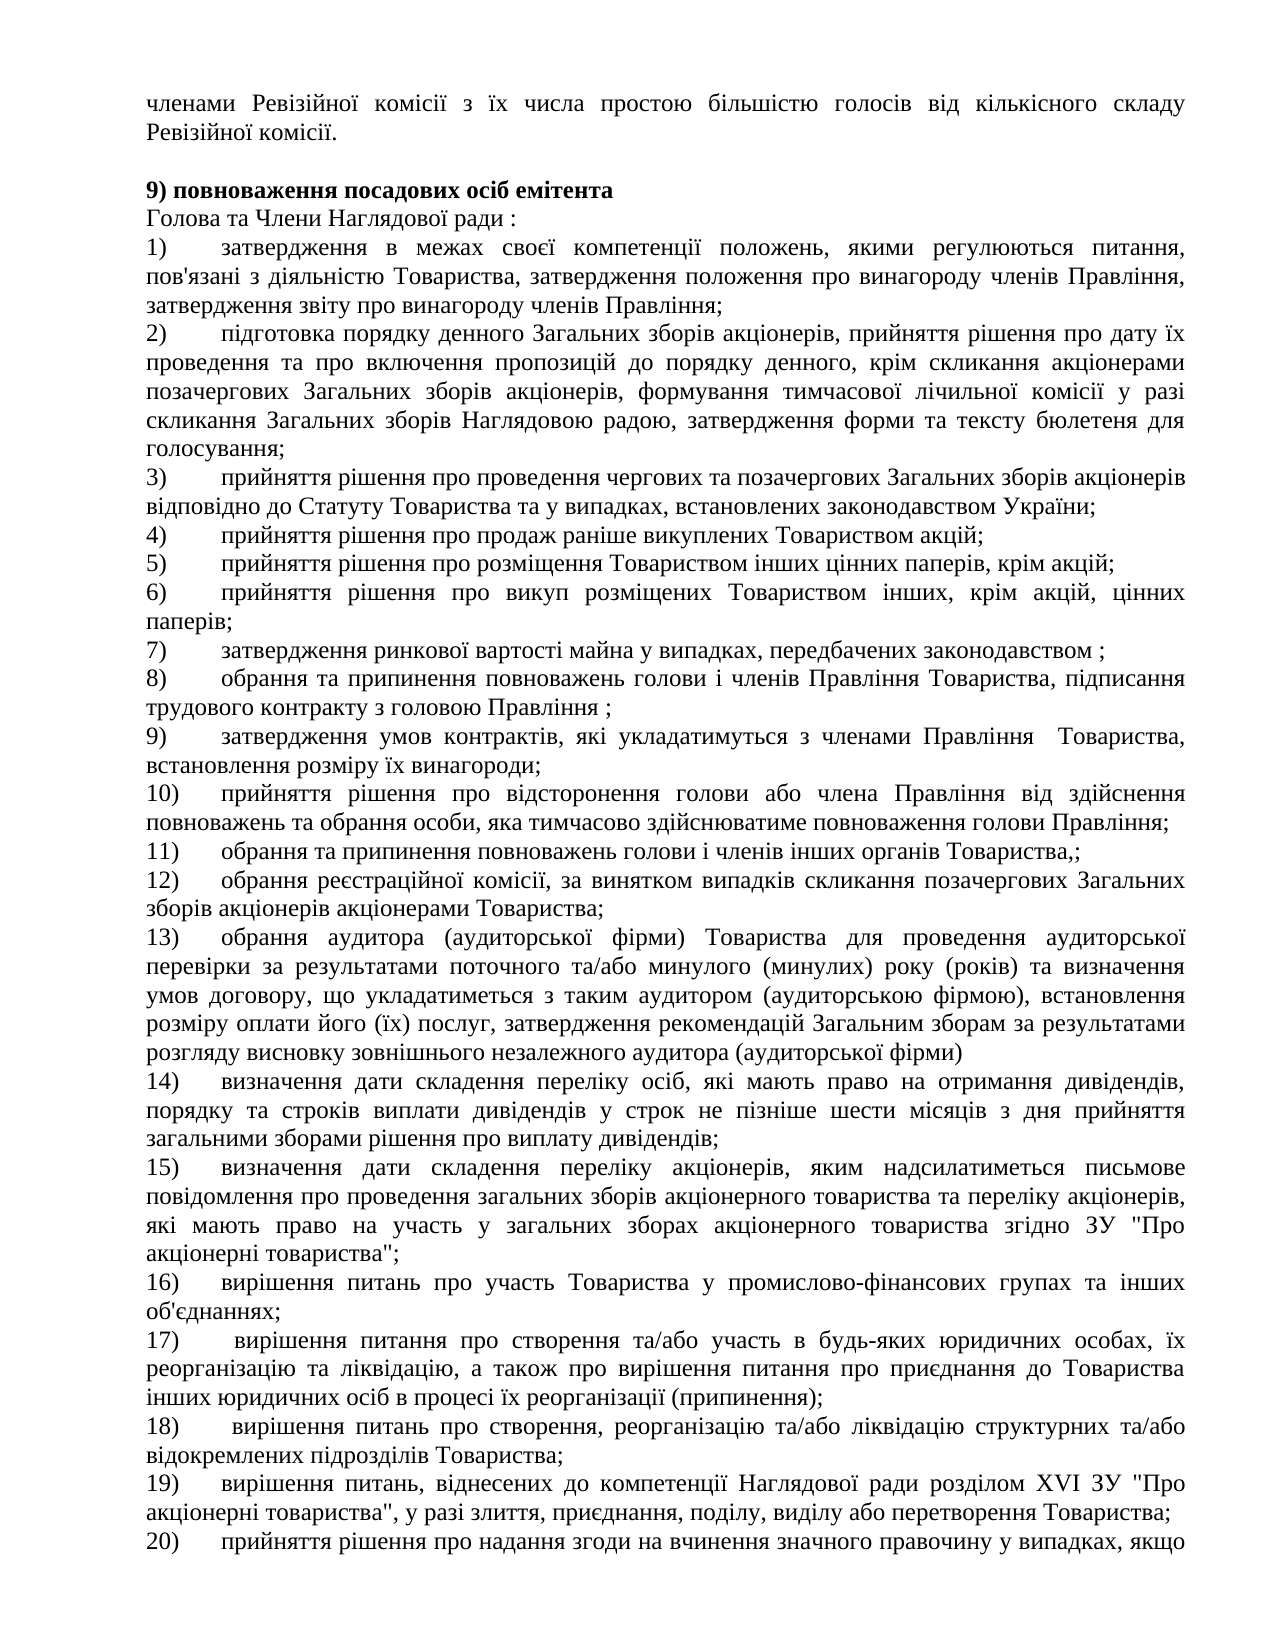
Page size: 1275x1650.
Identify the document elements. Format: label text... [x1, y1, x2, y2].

text Голова та Члени Наглядової ради : [146, 203, 1186, 232]
text 11) обрання та припинення повноважень голови i членiв iнших органiв Товариства,; [146, 836, 1186, 865]
text 19) вирiшення питань, вiднесених до компетенцiї Наглядової ради роздiлом ХVI ЗУ "Про акцiонернi товариства", у разi злиття, приєднання, подiлу, видiлу або перетворення Товариства; [146, 1468, 1186, 1526]
text 1) затвердження в межах своєї компетенцiї положень, якими регулюються питання, пов'язанi з дiяльнiстю Товариства, затвердження положення про винагороду членiв Правлiння, затвердження звiту про винагороду членiв Правлiння; [146, 232, 1186, 318]
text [146, 88, 1186, 146]
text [146, 1526, 1186, 1555]
text 6) прийняття рiшення про викуп розмiщених Товариством iнших, крiм акцiй, цiнних паперiв; [146, 577, 1186, 635]
text 8) обрання та припинення повноважень голови i членiв Правлiння Товариства, пiдписання трудового контракту з головою Правлiння ; [146, 663, 1186, 721]
text 13) обрання аудитора (аудиторської фiрми) Товариства для проведення аудиторської перевiрки за результатами поточного та/або минулого (минулих) року (рокiв) та визначення умов договору, що укладатиметься з таким аудитором (аудиторською фiрмою), встановлення розмiру оплати його (їх) послуг, затвердження рекомендацiй Загальним зборам за результатами розгляду висновку зовнiшнього незалежного аудитора (аудиторської фiрми) [146, 922, 1186, 1066]
text 9) затвердження умов контрактiв, якi укладатимуться з членами Правлiння Товариства, встановлення розмiру їх винагороди; [146, 721, 1186, 778]
text 7) затвердження ринкової вартостi майна у випадках, передбачених законодавством ; [146, 635, 1186, 663]
text 2) пiдготовка порядку денного Загальних зборiв акцiонерiв, прийняття рiшення про дату їх проведення та про включення пропозицiй до порядку денного, крiм скликання акцiонерами позачергових Загальних зборiв акцiонерiв, формування тимчасової лiчильної комiсiї у разi скликання Загальних зборiв Наглядовою радою, затвердження форми та тексту бюлетеня для голосування; [146, 318, 1186, 462]
text 14) визначення дати складення перелiку осiб, якi мають право на отримання дивiдендiв, порядку та строкiв виплати дивiдендiв у строк не пiзнiше шести мiсяцiв з дня прийняття загальними зборами рiшення про виплату дивiдендiв; [146, 1066, 1186, 1152]
text 4) прийняття рiшення про продаж ранiше викуплених Товариством акцiй; [146, 520, 1186, 548]
text 5) прийняття рiшення про розмiщення Товариством iнших цiнних паперiв, крiм акцiй; [146, 548, 1186, 577]
text 16) вирiшення питань про участь Товариства у промислово-фiнансових групах та iнших об'єднаннях; [146, 1267, 1186, 1325]
text 15) визначення дати складення перелiку акцiонерiв, яким надсилатиметься письмове повiдомлення про проведення загальних зборiв акцiонерного товариства та перелiку акцiонерiв, якi мають право на участь у загальних зборах акцiонерного товариства згiдно ЗУ "Про акцiонернi товариства"; [146, 1152, 1186, 1267]
text 10) прийняття рiшення про вiдсторонення голови або члена Правлiння вiд здiйснення повноважень та обрання особи, яка тимчасово здiйснюватиме повноваження голови Правлiння; [146, 778, 1186, 836]
text 18) вирiшення питань про створення, реорганiзацiю та/або лiквiдацiю структурних та/або вiдокремлених пiдроздiлiв Товариства; [146, 1411, 1186, 1468]
text 3) прийняття рiшення про проведення чергових та позачергових Загальних зборiв акцiонерiв вiдповiдно до Статуту Товариства та у випадках, встановлених законодавством України; [146, 462, 1186, 520]
text 17) вирiшення питання про створення та/або участь в будь-яких юридичних особах, їх реорганiзацiю та лiквiдацiю, а також про вирiшення питання про приєднання до Товариства iнших юридичних осiб в процесi їх реорганiзацiї (припинення); [146, 1325, 1186, 1411]
text 9) повноваження посадових осіб емітента [146, 175, 1186, 203]
text 12) обрання реєстрацiйної комiсiї, за винятком випадкiв скликання позачергових Загальних зборiв акцiонерiв акцiонерами Товариства; [146, 865, 1186, 922]
